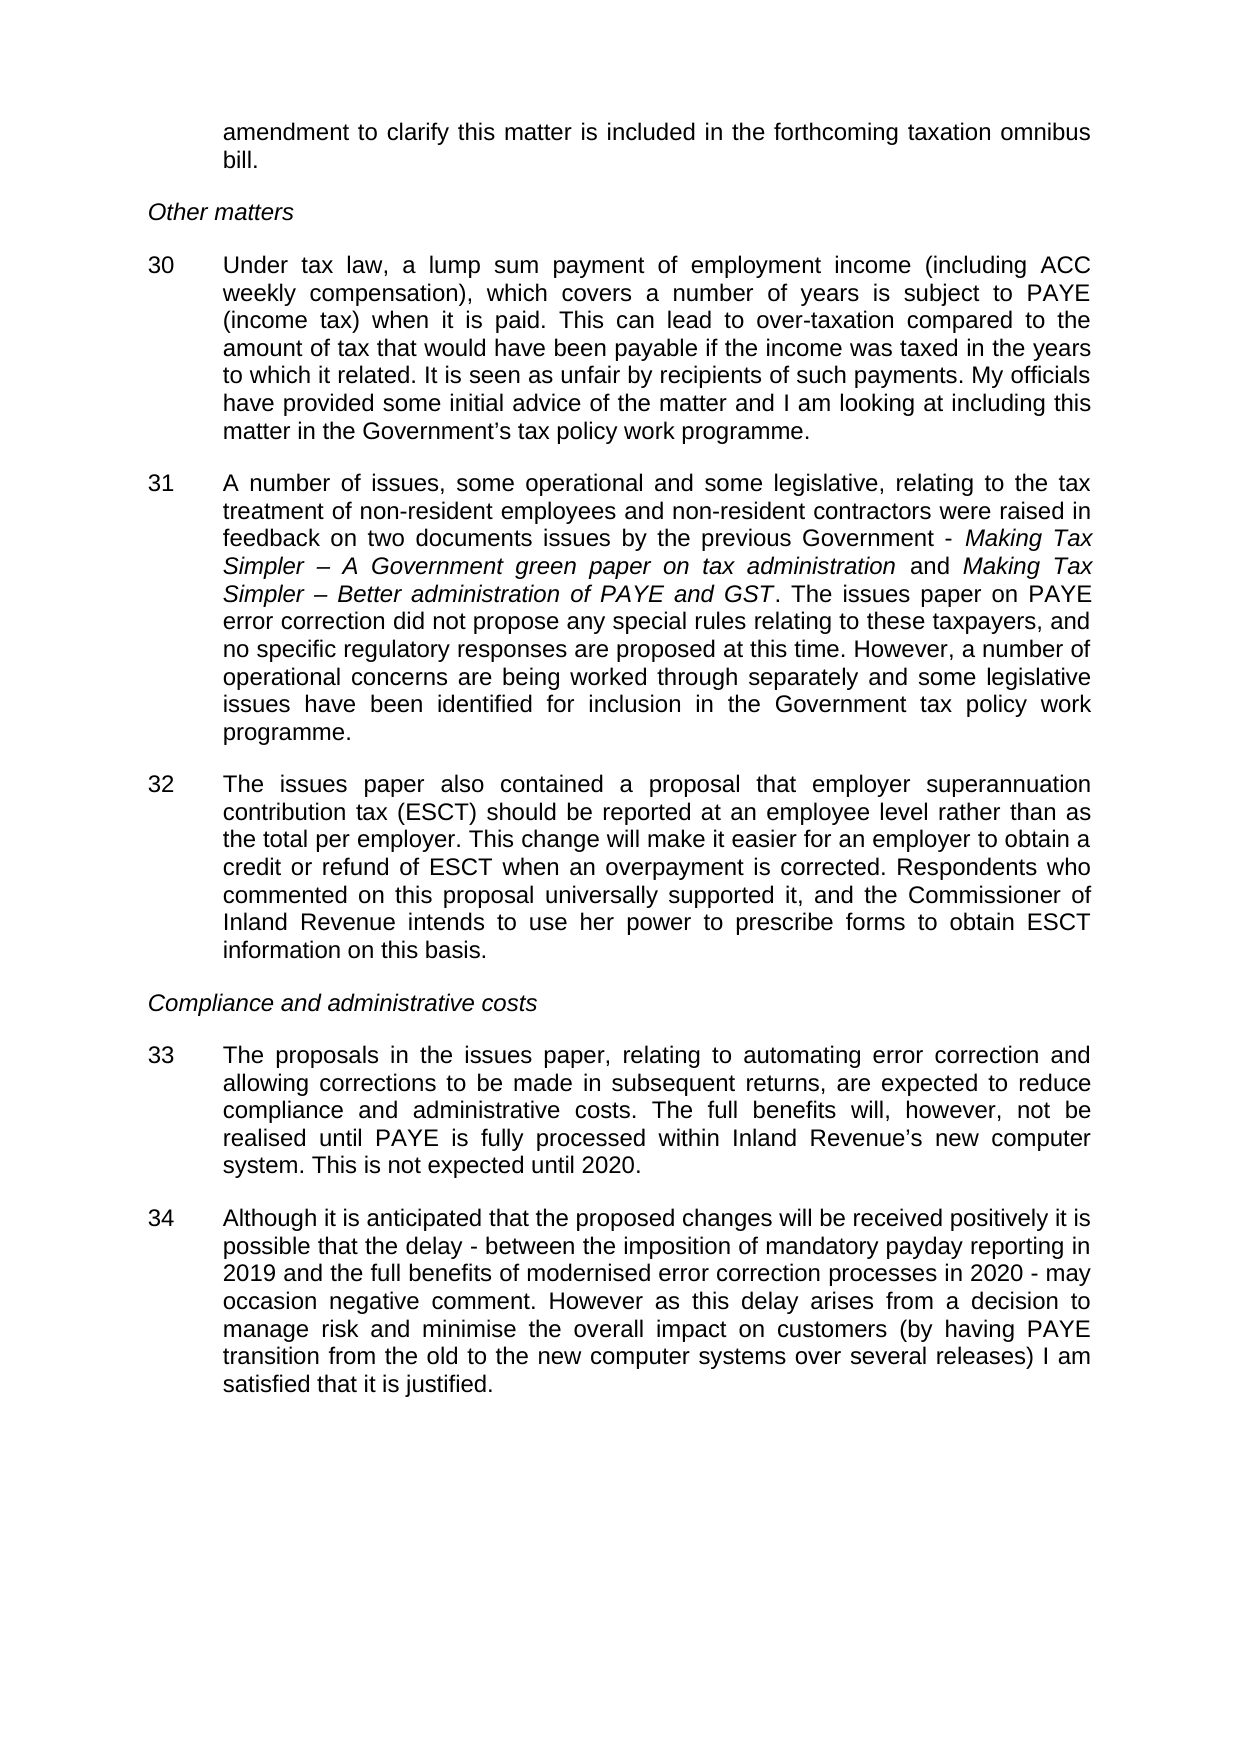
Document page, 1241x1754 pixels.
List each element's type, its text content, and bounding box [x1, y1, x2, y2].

list Although it is anticipated that the proposed changes will be received positively it is possible that the delay - between the imposition of mandatory payday reporting in 2019 and the full benefits of modernised error correction processes in 2020 - may occasion negative comment. However as this delay arises from a decision to manage risk and minimise the overall impact on customers (by having PAYE transition from the old to the new computer systems over several releases) I am satisfied that it is justified. [148, 1204, 1092, 1397]
text Compliance and administrative costs [148, 988, 1092, 1016]
list The proposals in the issues paper, relating to automating error correction and allowing corrections to be made in subsequent returns, are expected to reduce compliance and administrative costs. The full benefits will, however, not be realised until PAYE is fully processed within Inland Revenue’s new computer system. This is not expected until 2020. [148, 1041, 1092, 1179]
list Under tax law, a lump sum payment of employment income (including ACC weekly compensation), which covers a number of years is subject to PAYE (income tax) when it is paid. This can lead to over-taxation compared to the amount of tax that would have been payable if the income was taxed in the years to which it related. It is seen as unfair by recipients of such payments. My officials have provided some initial advice of the matter and I am looking at including this matter in the Government’s tax policy work programme. [148, 251, 1092, 444]
list The issues paper also contained a proposal that employer superannuation contribution tax (ESCT) should be reported at an employee level rather than as the total per employer. This change will make it easier for an employer to obtain a credit or refund of ESCT when an overpayment is corrected. Respondents who commented on this proposal universally supported it, and the Commissioner of Inland Revenue intends to use her power to prescribe forms to obtain ESCT information on this basis. [148, 770, 1092, 963]
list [148, 118, 1092, 173]
text Other matters [148, 198, 1092, 226]
list A number of issues, some operational and some legislative, relating to the tax treatment of non-resident employees and non-resident contractors were raised in feedback on two documents issues by the previous Government - Making Tax Simpler – A Government green paper on tax administration and Making Tax Simpler – Better administration of PAYE and GST. The issues paper on PAYE error correction did not propose any special rules relating to these taxpayers, and no specific regulatory responses are proposed at this time. However, a number of operational concerns are being worked through separately and some legislative issues have been identified for inclusion in the Government tax policy work programme. [148, 469, 1092, 745]
